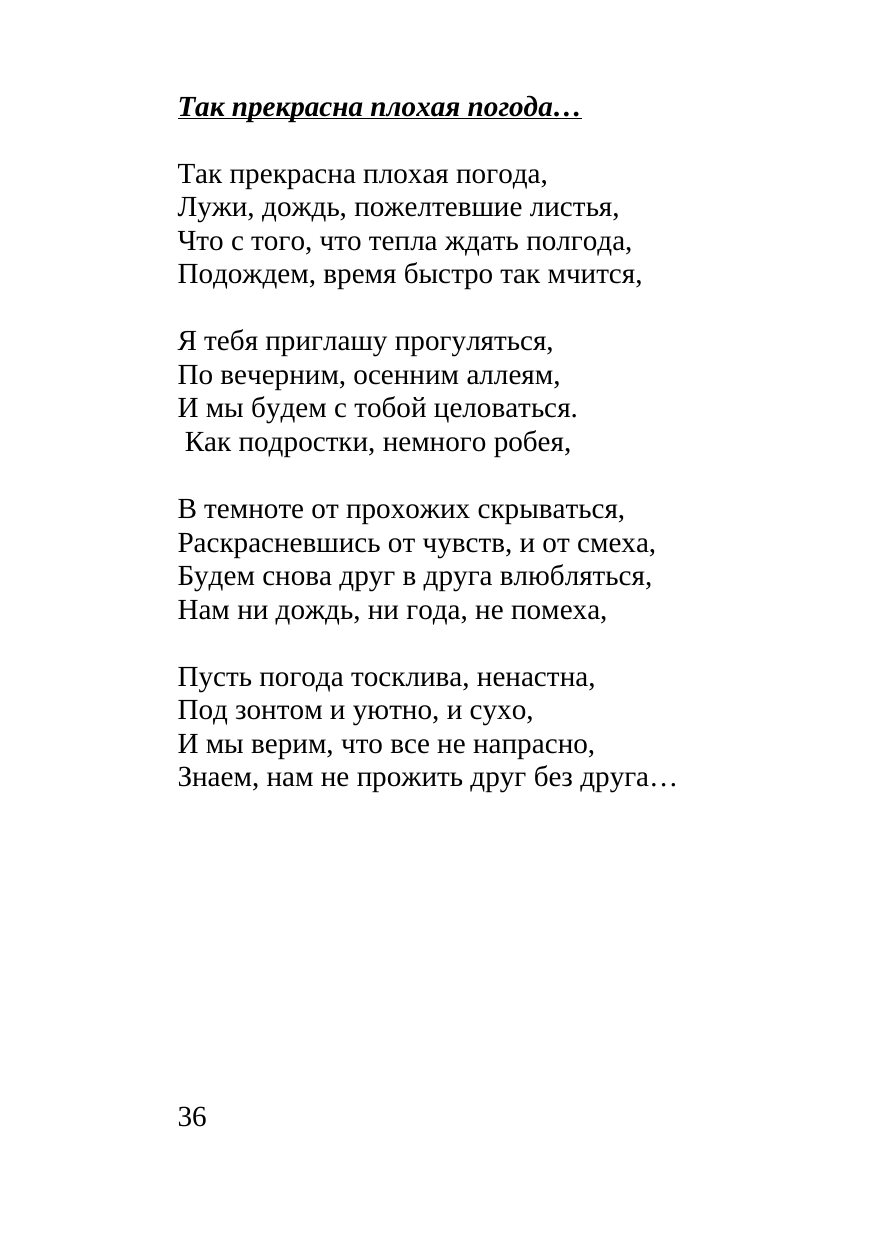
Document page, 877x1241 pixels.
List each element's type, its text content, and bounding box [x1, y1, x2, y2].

text Я тебя приглашу прогуляться, [177, 323, 788, 357]
text Лужи, дождь, пожелтевшие листья, [177, 189, 788, 223]
text Как подростки, немного робея, [177, 424, 788, 458]
text Знаем, нам не прожить друг без друга… [177, 759, 788, 793]
text И мы будем с тобой целоваться. [177, 391, 788, 424]
text И мы верим, что все не напрасно, [177, 726, 788, 759]
text Так прекрасна плохая погода, [177, 156, 788, 189]
text Нам ни дождь, ни года, не помеха, [177, 592, 788, 625]
text Так прекрасна плохая погода… [177, 89, 788, 122]
text Раскрасневшись от чувств, и от смеха, [177, 525, 788, 558]
text Подождем, время быстро так мчится, [177, 256, 788, 290]
text Под зонтом и уютно, и сухо, [177, 692, 788, 726]
text Что с того, что тепла ждать полгода, [177, 223, 788, 256]
text По вечерним, осенним аллеям, [177, 357, 788, 391]
text Пусть погода тосклива, ненастна, [177, 659, 788, 692]
text В темноте от прохожих скрываться, [177, 491, 788, 525]
text Будем снова друг в друга влюбляться, [177, 558, 788, 592]
